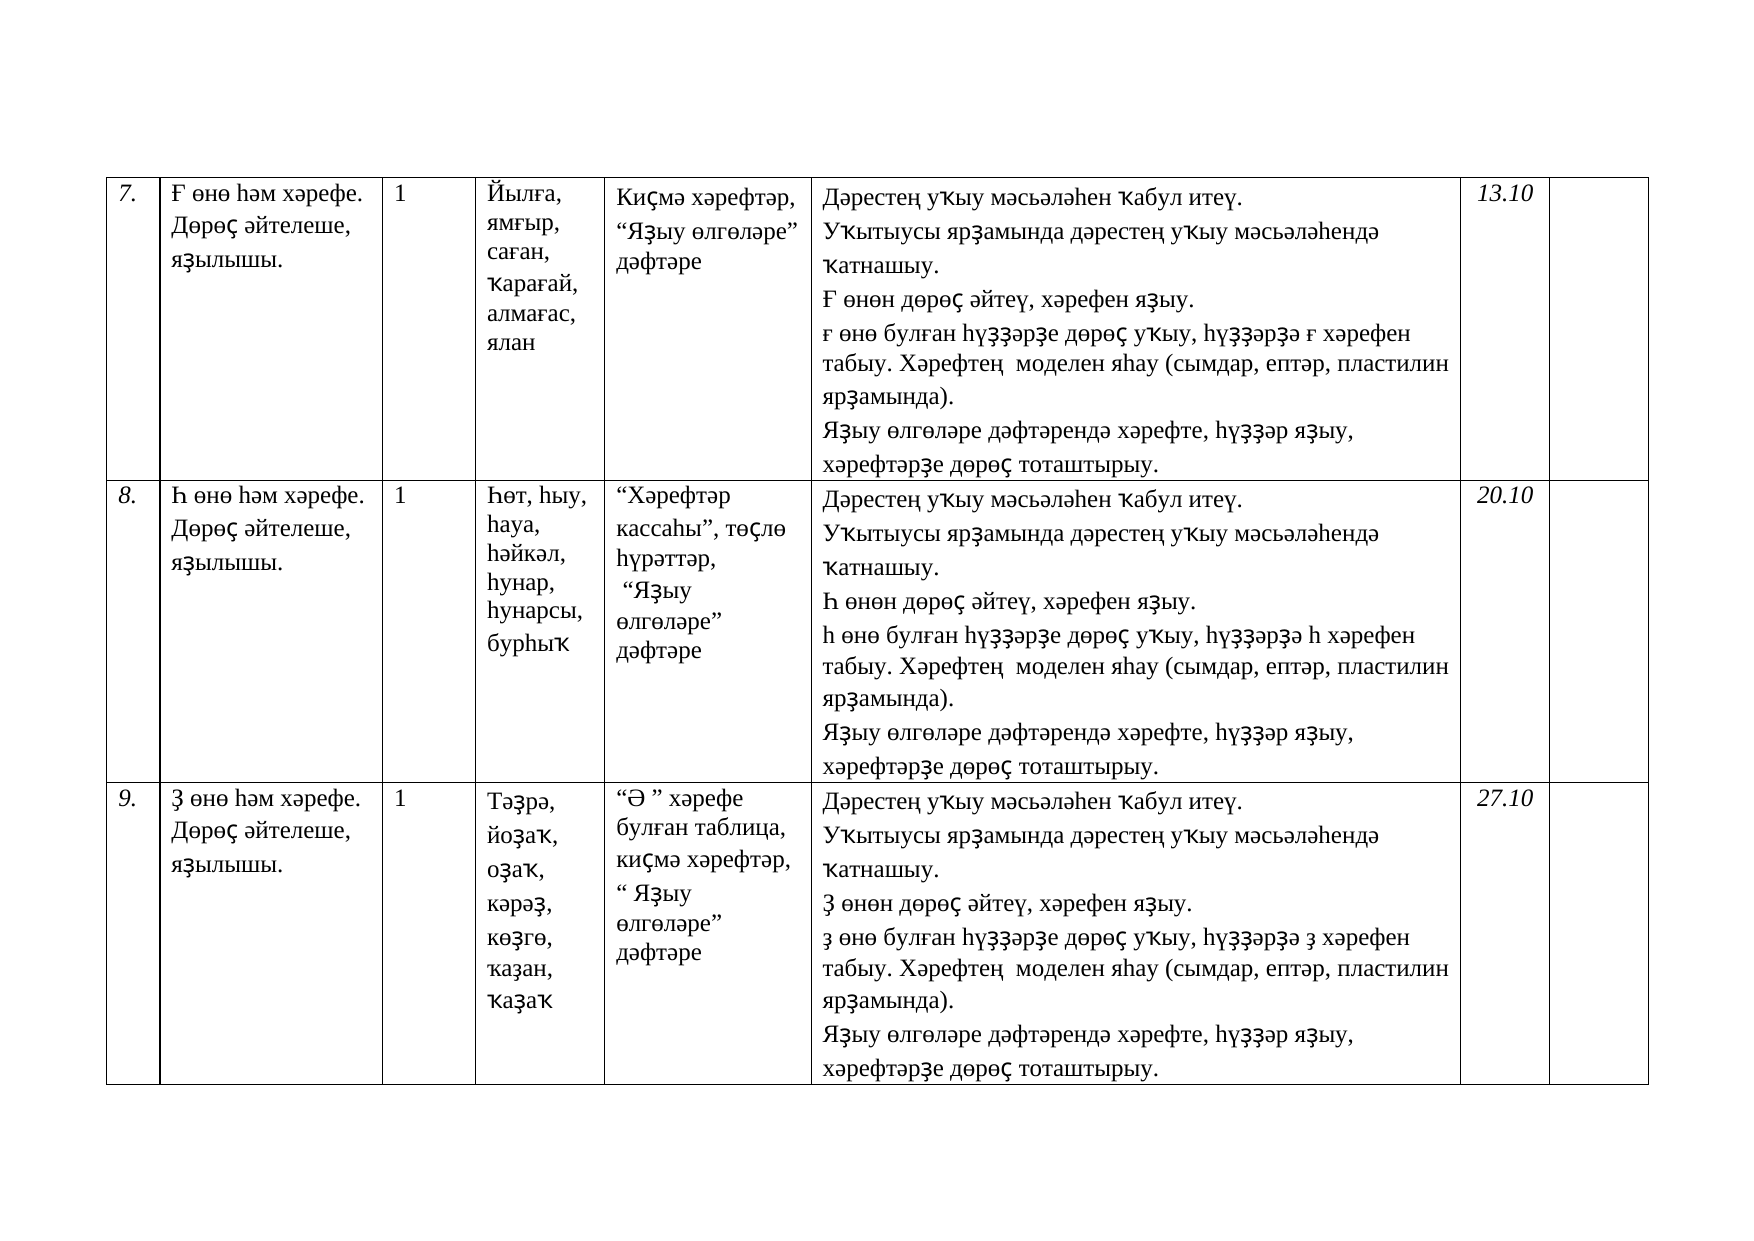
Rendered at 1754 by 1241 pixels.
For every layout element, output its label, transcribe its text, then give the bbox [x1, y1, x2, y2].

table_cell 1 [383, 178, 475, 479]
table_cell Дәрестең уҡыу мәсьәләһен ҡабул итеү. Уҡытыусы ярҙамында дәрестең уҡыу мәсьәләһендә ҡатнашыу. Ғ өнөн дөрөҫ әйтеү, хәрефен яҙыу. ғ өнө булған һүҙҙәрҙе дөрөҫ уҡыу, һүҙҙәрҙә ғ хәрефен табыу. Хәрефтең моделен яһау (сымдар, ептәр, пластилин ярҙамында). Яҙыу өлгөләре дәфтәрендә хәрефте, һүҙҙәр яҙыу, хәрефтәрҙе дөрөҫ тоташтырыу. [812, 178, 1460, 479]
table_cell 1 [383, 481, 475, 782]
table_cell Дәрестең уҡыу мәсьәләһен ҡабул итеү. Уҡытыусы ярҙамында дәрестең уҡыу мәсьәләһендә ҡатнашыу. Ҙ өнөн дөрөҫ әйтеү, хәрефен яҙыу. ҙ өнө булған һүҙҙәрҙе дөрөҫ уҡыу, һүҙҙәрҙә ҙ хәрефен табыу. Хәрефтең моделен яһау (сымдар, ептәр, пластилин ярҙамында). Яҙыу өлгөләре дәфтәрендә хәрефте, һүҙҙәр яҙыу, хәрефтәрҙе дөрөҫ тоташтырыу. [812, 783, 1460, 1084]
table_cell Йылға, ямғыр, саған, ҡарағай, алмағас, ялан [476, 178, 604, 479]
table_cell [1550, 481, 1648, 782]
table_cell 9. [107, 783, 159, 1084]
table_cell Һ өнө һәм хәрефе. Дөрөҫ әйтелеше, яҙылышы. [161, 481, 382, 782]
table_cell 13.10 [1461, 178, 1549, 479]
table_cell [1550, 783, 1648, 1084]
table_cell Һөт, һыу, һауа, һәйкәл, һунар, һунарсы, бурһыҡ [476, 481, 604, 782]
table_cell 1 [383, 783, 475, 1084]
table_cell 7. [107, 178, 159, 479]
table_cell Киҫмә хәрефтәр, “Яҙыу өлгөләре” дәфтәре [605, 178, 811, 479]
table_cell Ғ өнө һәм хәрефе. Дөрөҫ әйтелеше, яҙылышы. [161, 178, 382, 479]
table_cell Тәҙрә, йоҙаҡ, оҙаҡ, кәрәҙ, көҙгө, ҡаҙан, ҡаҙаҡ [476, 783, 604, 1084]
table_cell 8. [107, 481, 159, 782]
table_cell 20.10 [1461, 481, 1549, 782]
table_cell “Хәрефтәр кассаһы”, төҫлө һүрәттәр, “Яҙыу өлгөләре” дәфтәре [605, 481, 811, 782]
table_cell “Ә ” хәрефе булған таблица, киҫмә хәрефтәр, “ Яҙыу өлгөләре” дәфтәре [605, 783, 811, 1084]
table_cell Дәрестең уҡыу мәсьәләһен ҡабул итеү. Уҡытыусы ярҙамында дәрестең уҡыу мәсьәләһендә ҡатнашыу. Һ өнөн дөрөҫ әйтеү, хәрефен яҙыу. һ өнө булған һүҙҙәрҙе дөрөҫ уҡыу, һүҙҙәрҙә һ хәрефен табыу. Хәрефтең моделен яһау (сымдар, ептәр, пластилин ярҙамында). Яҙыу өлгөләре дәфтәрендә хәрефте, һүҙҙәр яҙыу, хәрефтәрҙе дөрөҫ тоташтырыу. [812, 481, 1460, 782]
table_cell 27.10 [1461, 783, 1549, 1084]
table_cell Ҙ өнө һәм хәрефе. Дөрөҫ әйтелеше, яҙылышы. [161, 783, 382, 1084]
table_cell [1550, 178, 1648, 479]
